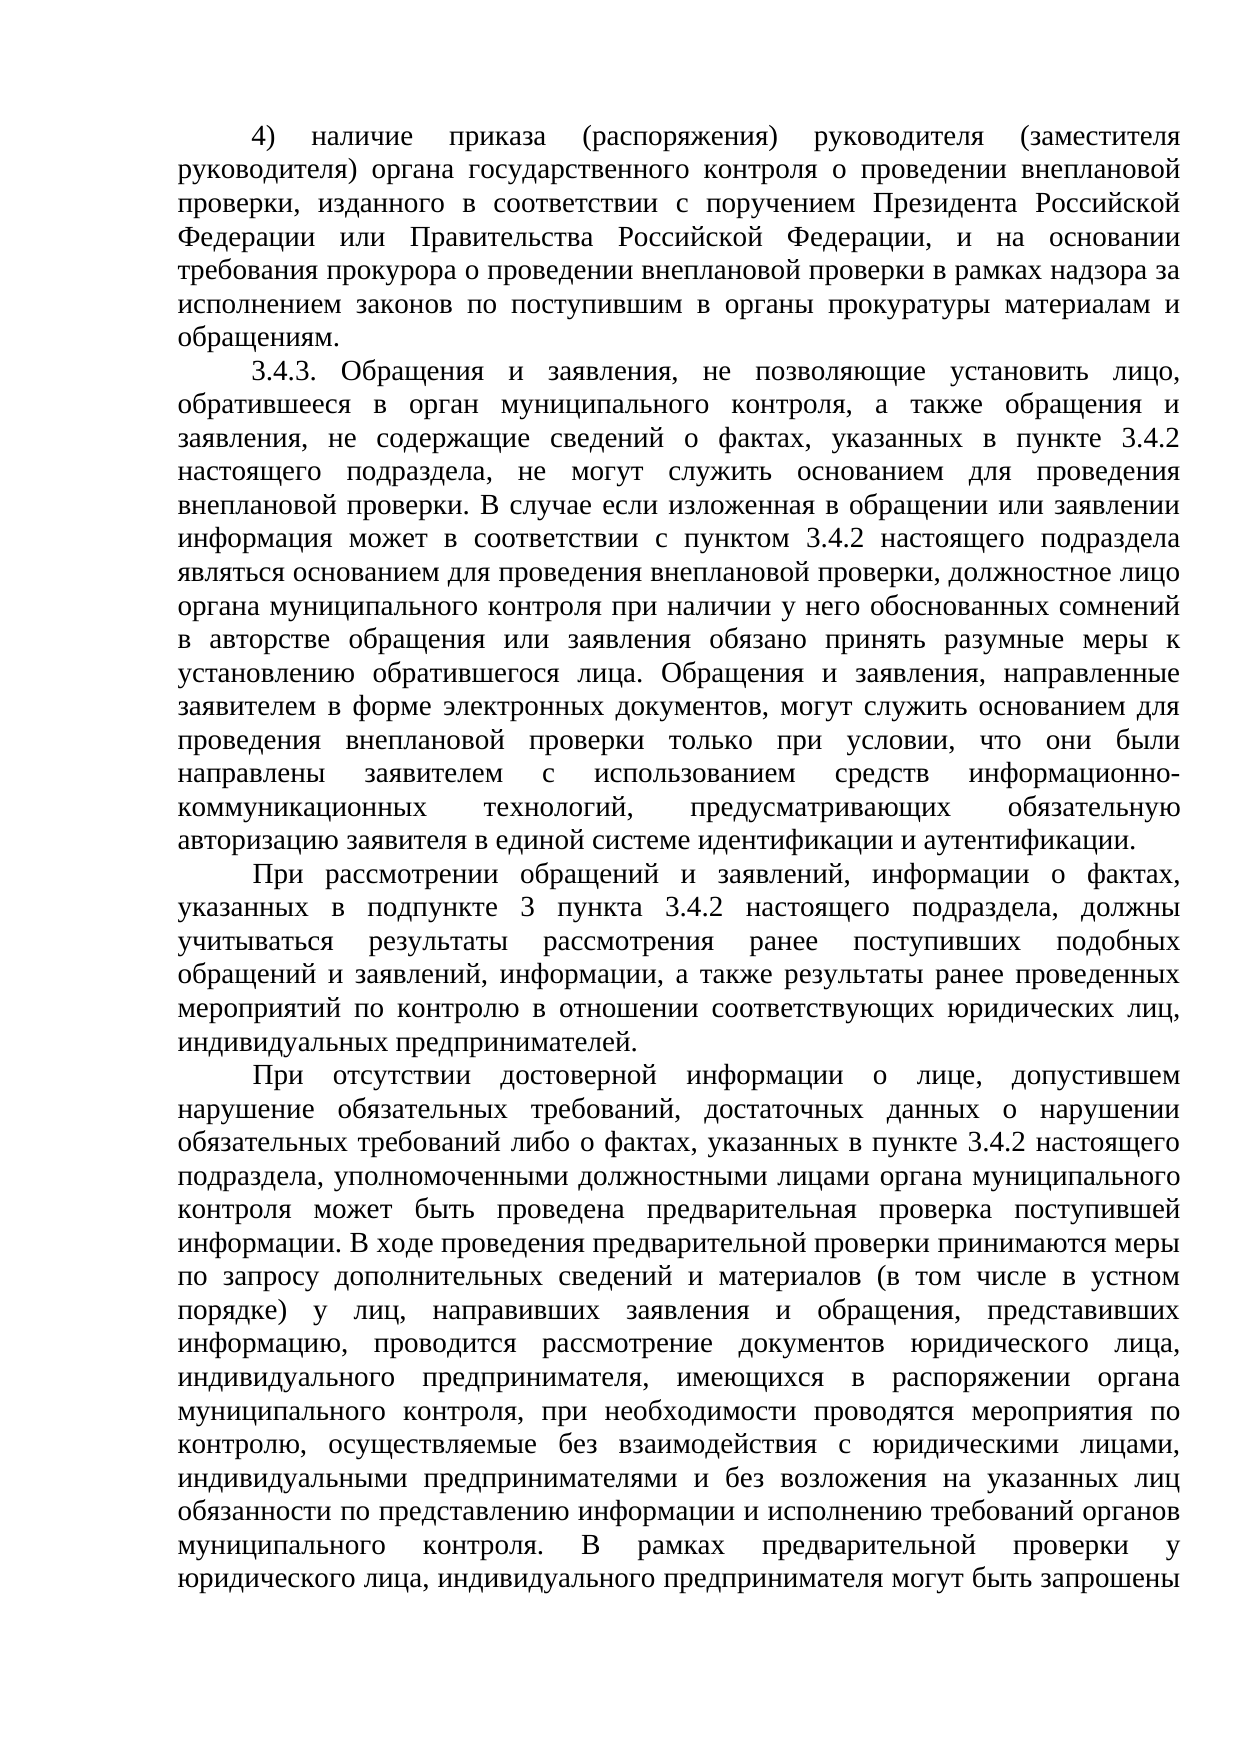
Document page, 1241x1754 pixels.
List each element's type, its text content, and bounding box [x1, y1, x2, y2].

text 4) наличие приказа (распоряжения) руководителя (заместителя руководителя) органа государственного контроля о проведении внеплановой проверки, изданного в соответствии с поручением Президента Российской Федерации или Правительства Российской Федерации, и на основании требования прокурора о проведении внеплановой проверки в рамках надзора за исполнением законов по поступившим в органы прокуратуры материалам и обращениям. [177, 118, 1181, 353]
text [177, 1057, 1181, 1594]
text 3.4.3. Обращения и заявления, не позволяющие установить лицо, обратившееся в орган муниципального контроля, а также обращения и заявления, не содержащие сведений о фактах, указанных в пункте 3.4.2 настоящего подраздела, не могут служить основанием для проведения внеплановой проверки. В случае если изложенная в обращении или заявлении информация может в соответствии с пунктом 3.4.2 настоящего подраздела являться основанием для проведения внеплановой проверки, должностное лицо органа муниципального контроля при наличии у него обоснованных сомнений в авторстве обращения или заявления обязано принять разумные меры к установлению обратившегося лица. Обращения и заявления, направленные заявителем в форме электронных документов, могут служить основанием для проведения внеплановой проверки только при условии, что они были направлены заявителем с использованием средств информационно-коммуникационных технологий, предусматривающих обязательную авторизацию заявителя в единой системе идентификации и аутентификации. [177, 353, 1181, 856]
text При рассмотрении обращений и заявлений, информации о фактах, указанных в подпункте 3 пункта 3.4.2 настоящего подраздела, должны учитываться результаты рассмотрения ранее поступивших подобных обращений и заявлений, информации, а также результаты ранее проведенных мероприятий по контролю в отношении соответствующих юридических лиц, индивидуальных предпринимателей. [177, 856, 1181, 1057]
